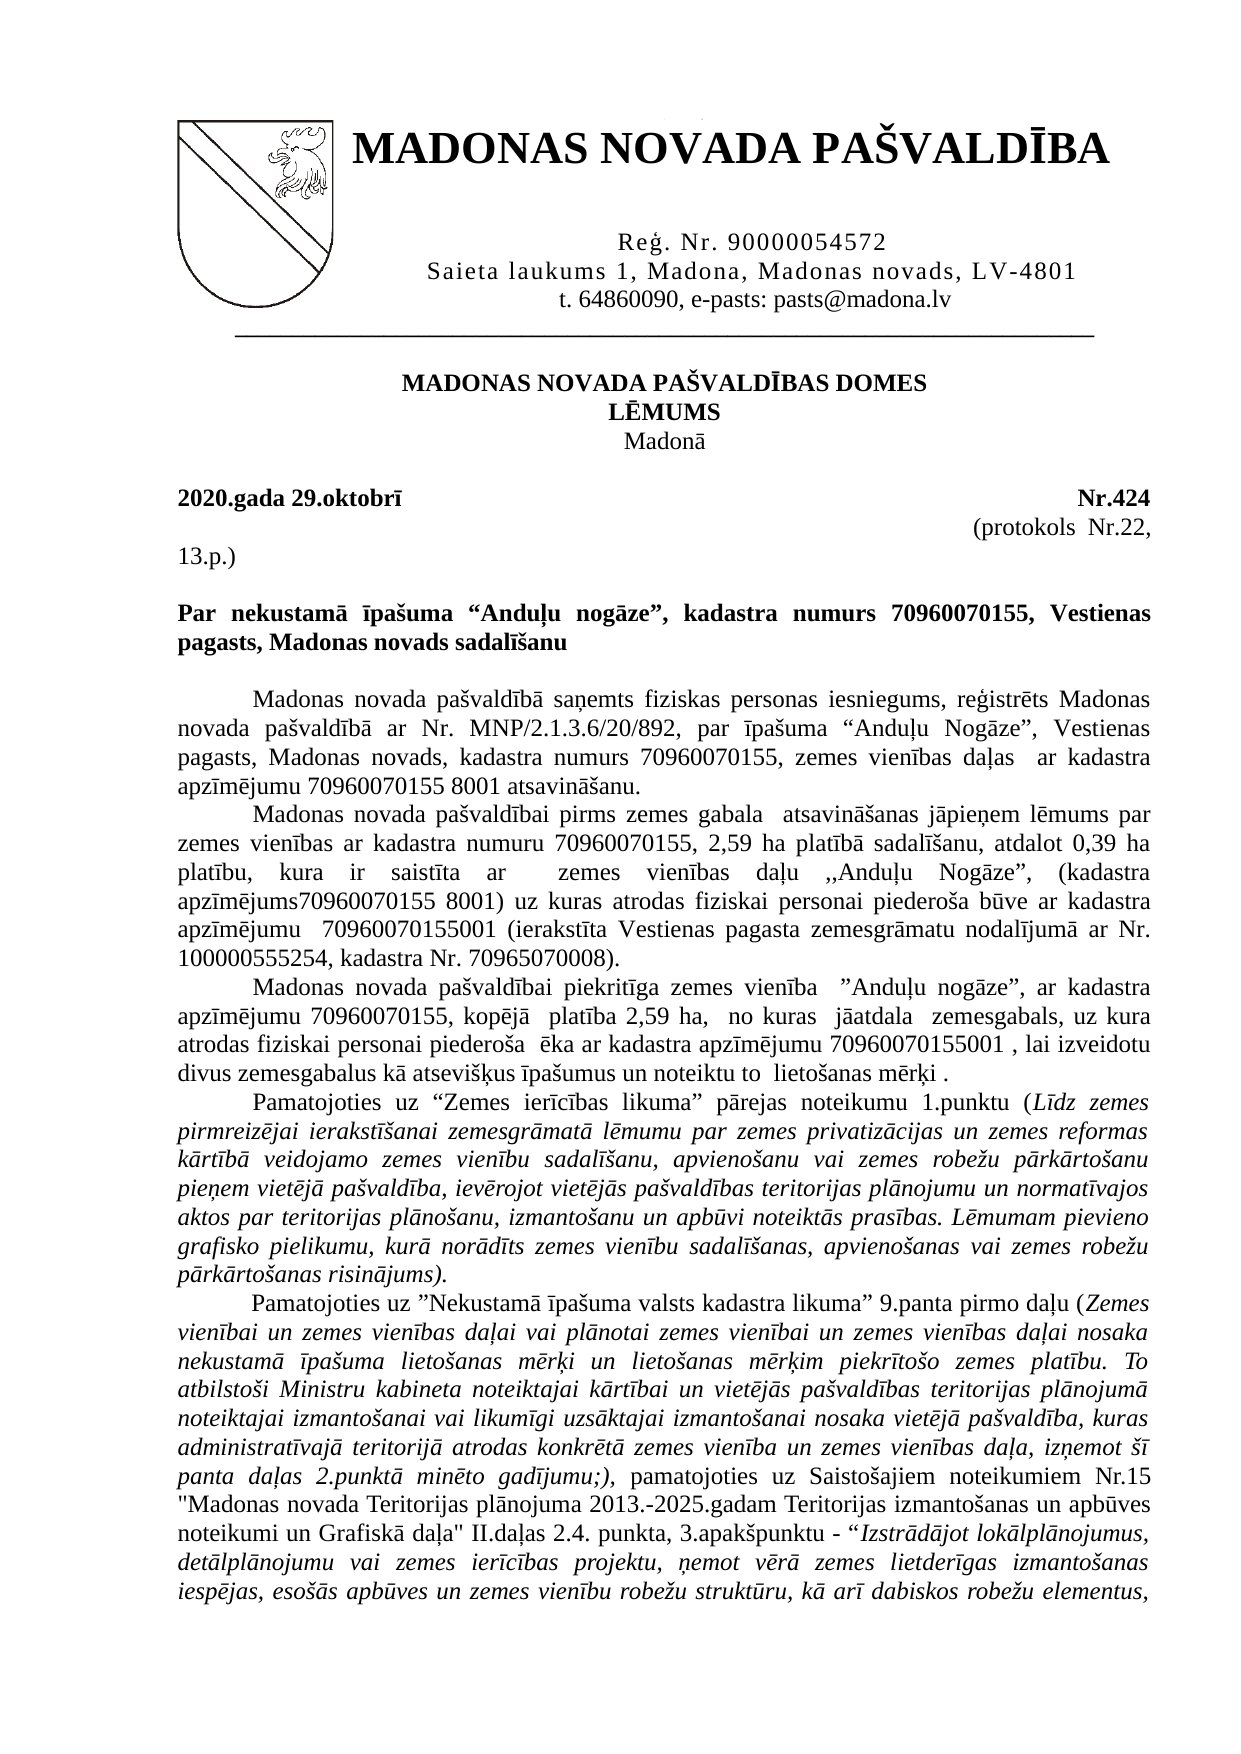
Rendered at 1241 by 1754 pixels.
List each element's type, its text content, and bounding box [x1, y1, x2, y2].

text Saieta laukums 1, Madona, Madonas novads, LV-4801 [334, 256, 1152, 284]
text Madonā [177, 426, 1152, 454]
list Madonas novada pašvaldībai pirms zemes gabala atsavināšanas jāpieņem lēmums par zemes vienības ar kadastra numuru 70960070155, 2,59 ha platībā sadalīšanu, atdalot 0,39 ha platību, kura ir saistīta ar zemes vienības daļu ,,Anduļu Nogāze”, (kadastra apzīmējums70960070155 8001) uz kuras atrodas fiziskai personai piederoša būve ar kadastra apzīmējumu 70960070155001 (ierakstīta Vestienas pagasta zemesgrāmatu nodalījumā ar Nr. 100000555254, kadastra Nr. 70965070008). [177, 799, 1152, 972]
text MADONAS NOVADA PAŠVALDĪBAS DOMES [177, 368, 1152, 397]
text Reģ. Nr. 90000054572 [334, 227, 1152, 256]
text Madonas novada pašvaldībai piekritīga zemes vienība ”Anduļu nogāze”, ar kadastra apzīmējumu 70960070155, kopējā platība 2,59 ha, no kuras jāatdala zemesgabals, uz kura atrodas fiziskai personai piederoša ēka ar kadastra apzīmējumu 70960070155001 , lai izveidotu divus zemesgabalus kā atsevišķus īpašumus un noteiktu to lietošanas mērķi . [177, 972, 1152, 1087]
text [177, 1288, 1152, 1604]
text 2020.gada 29.oktobrī Nr.424 [177, 483, 1152, 512]
text ___________________________________________________________________________ [177, 313, 1152, 339]
text LĒMUMS [177, 397, 1152, 426]
text MADONAS NOVADA PAŠVALDĪBA [334, 121, 1152, 173]
picture [177, 120, 334, 308]
text (protokols Nr.22, 13.p.) [177, 512, 1152, 569]
text Pamatojoties uz “Zemes ierīcības likuma” pārejas noteikumu 1.punktu (Līdz zemes pirmreizējai ierakstīšanai zemesgrāmatā lēmumu par zemes privatizācijas un zemes reformas kārtībā veidojamo zemes vienību sadalīšanu, apvienošanu vai zemes robežu pārkārtošanu pieņem vietējā pašvaldība, ievērojot vietējās pašvaldības teritorijas plānojumu un normatīvajos aktos par teritorijas plānošanu, izmantošanu un apbūvi noteiktās prasības. Lēmumam pievieno grafisko pielikumu, kurā norādīts zemes vienību sadalīšanas, apvienošanas vai zemes robežu pārkārtošanas risinājums). [177, 1087, 1152, 1288]
text Madonas novada pašvaldībā saņemts fiziskas personas iesniegums, reģistrēts Madonas novada pašvaldībā ar Nr. MNP/2.1.3.6/20/892, par īpašuma “Anduļu Nogāze”, Vestienas pagasts, Madonas novads, kadastra numurs 70960070155, zemes vienības daļas ar kadastra apzīmējumu 70960070155 8001 atsavināšanu. [177, 684, 1152, 799]
text t. 64860090, e-pasts: pasts@madona.lv [177, 284, 1152, 313]
subtitle Par nekustamā īpašuma “Anduļu nogāze”, kadastra numurs 70960070155, Vestienas pagasts, Madonas novads sadalīšanu [177, 598, 1152, 656]
